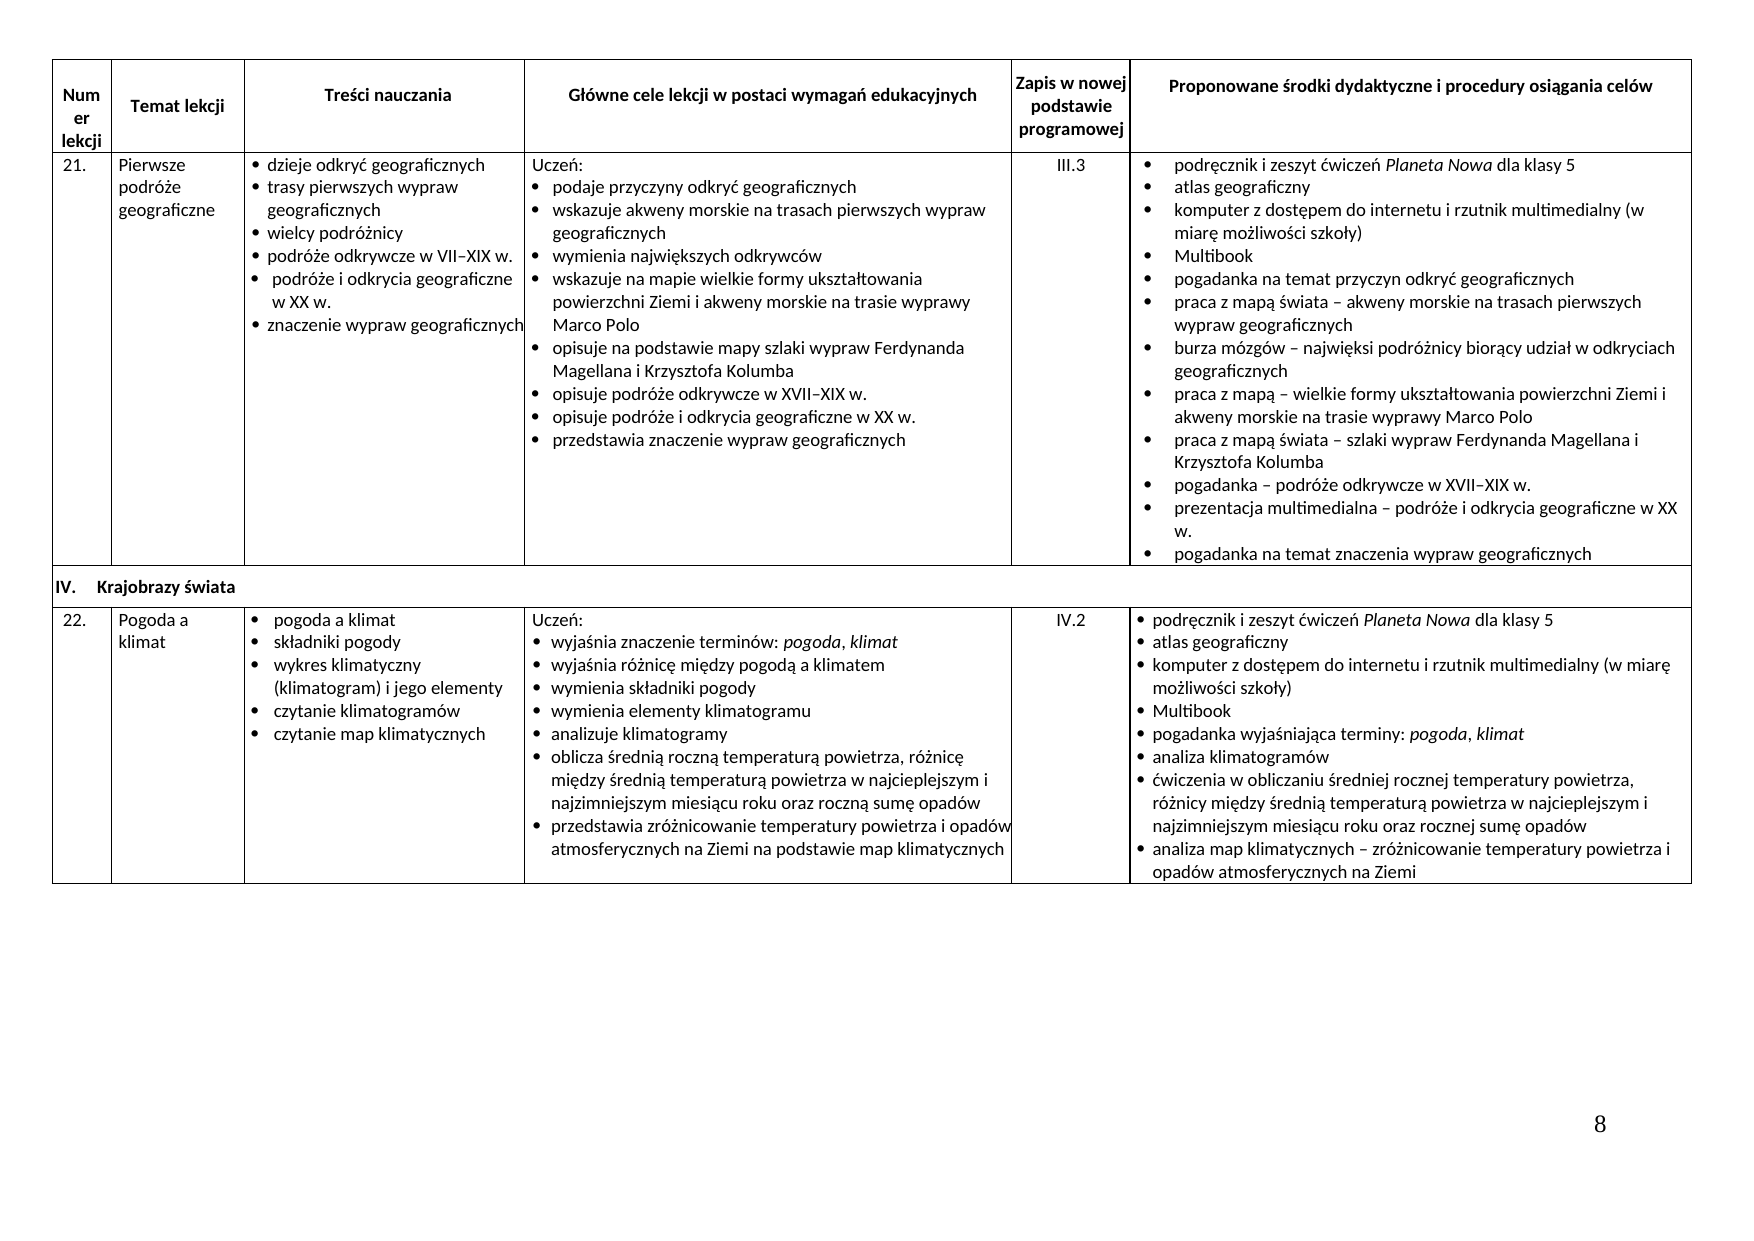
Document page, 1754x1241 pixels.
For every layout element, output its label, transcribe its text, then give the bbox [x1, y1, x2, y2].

table_cell IV.2 [1012, 608, 1129, 883]
table_cell Pogoda a klimat [112, 608, 244, 883]
table_header Numer lekcji [53, 60, 111, 152]
table_cell pogoda a klimat składniki pogody wykres klimatyczny (klimatogram) i jego elementy czytanie klimatogramów czytanie map klimatycznych [245, 608, 524, 883]
table_header Treści nauczania [245, 60, 524, 152]
table_cell III.3 [1012, 153, 1129, 565]
table_cell dzieje odkryć geograficznych trasy pierwszych wypraw geograficznych wielcy podróżnicy podróże odkrywcze w VII–XIX w. podróże i odkrycia geograficzne w XX w. znaczenie wypraw geograficznych [245, 153, 524, 565]
table_header Temat lekcji [112, 60, 244, 152]
table_header Proponowane środki dydaktyczne i procedury osiągania celów [1131, 60, 1691, 152]
table_cell [53, 608, 111, 883]
table_cell podręcznik i zeszyt ćwiczeń Planeta Nowa dla klasy 5 atlas geograficzny komputer z dostępem do internetu i rzutnik multimedialny (w miarę możliwości szkoły) Multibook pogadanka na temat przyczyn odkryć geograficznych praca z mapą świata – akweny morskie na trasach pierwszych wypraw geograficznych burza mózgów – najwięksi podróżnicy biorący udział w odkryciach geograficznych praca z mapą – wielkie formy ukształtowania powierzchni Ziemi i akweny morskie na trasie wyprawy Marco Polo praca z mapą świata – szlaki wypraw Ferdynanda Magellana i Krzysztofa Kolumba pogadanka – podróże odkrywcze w XVII–XIX w. prezentacja multimedialna – podróże i odkrycia geograficzne w XX w. pogadanka na temat znaczenia wypraw geograficznych [1131, 153, 1691, 565]
table_header Zapis w nowej podstawie programowej [1012, 60, 1129, 152]
table_cell Krajobrazy świata [53, 566, 1691, 607]
table_cell Uczeń: wyjaśnia znaczenie terminów: pogoda, klimat wyjaśnia różnicę między pogodą a klimatem wymienia składniki pogody wymienia elementy klimatogramu analizuje klimatogramy oblicza średnią roczną temperaturą powietrza, różnicę między średnią temperaturą powietrza w najcieplejszym i najzimniejszym miesiącu roku oraz roczną sumę opadów przedstawia zróżnicowanie temperatury powietrza i opadów atmosferycznych na Ziemi na podstawie map klimatycznych [525, 608, 1011, 883]
table_cell [53, 153, 111, 565]
table_cell podręcznik i zeszyt ćwiczeń Planeta Nowa dla klasy 5 atlas geograficzny komputer z dostępem do internetu i rzutnik multimedialny (w miarę możliwości szkoły) Multibook pogadanka wyjaśniająca terminy: pogoda, klimat analiza klimatogramów ćwiczenia w obliczaniu średniej rocznej temperatury powietrza, różnicy między średnią temperaturą powietrza w najcieplejszym i najzimniejszym miesiącu roku oraz rocznej sumę opadów analiza map klimatycznych – zróżnicowanie temperatury powietrza i opadów atmosferycznych na Ziemi [1131, 608, 1691, 883]
table_cell Pierwsze podróże geograficzne [112, 153, 244, 565]
table_cell Uczeń: podaje przyczyny odkryć geograficznych wskazuje akweny morskie na trasach pierwszych wypraw geograficznych wymienia największych odkrywców wskazuje na mapie wielkie formy ukształtowania powierzchni Ziemi i akweny morskie na trasie wyprawy Marco Polo opisuje na podstawie mapy szlaki wypraw Ferdynanda Magellana i Krzysztofa Kolumba opisuje podróże odkrywcze w XVII–XIX w. opisuje podróże i odkrycia geograficzne w XX w. przedstawia znaczenie wypraw geograficznych [525, 153, 1011, 565]
table_header Główne cele lekcji w postaci wymagań edukacyjnych [525, 60, 1011, 152]
